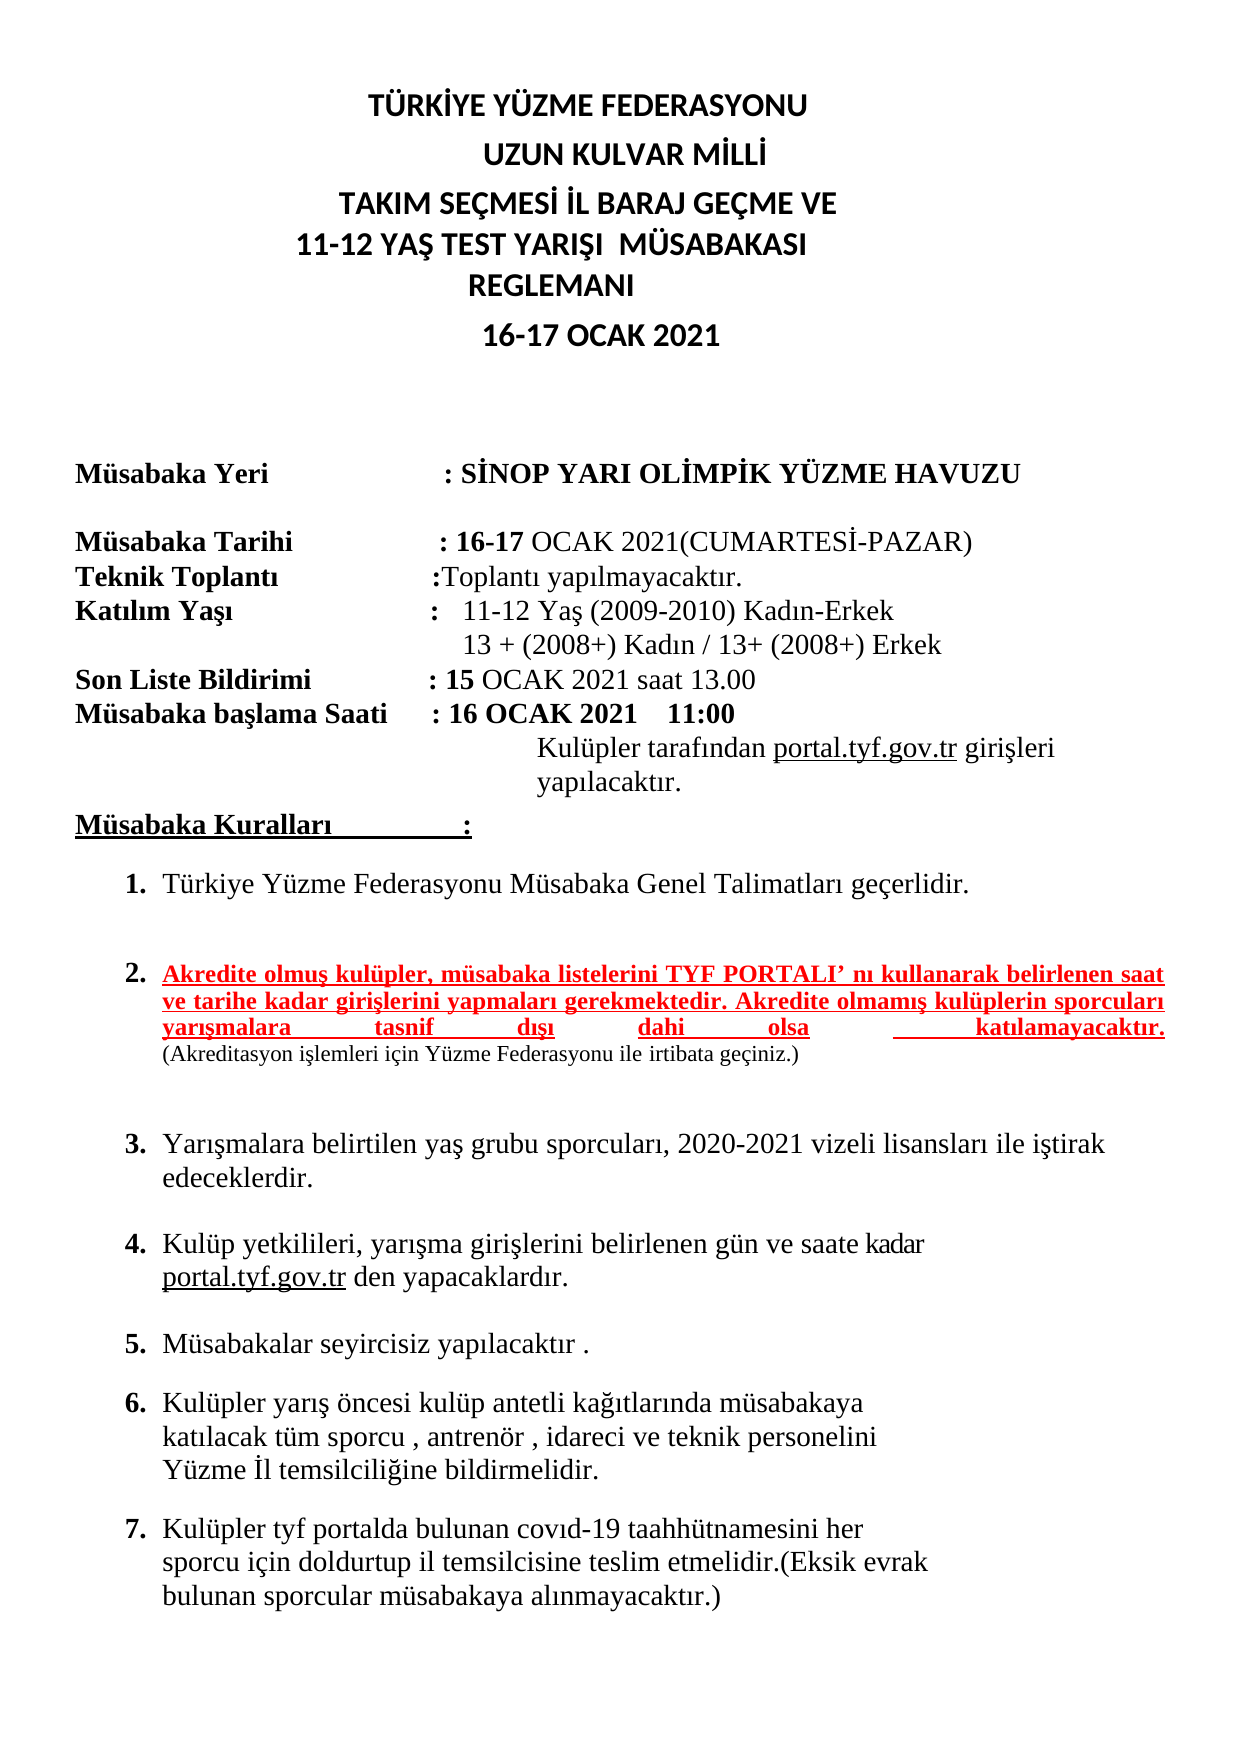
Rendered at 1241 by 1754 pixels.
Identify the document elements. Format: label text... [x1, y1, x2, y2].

text Kulüpler tarafından portal.tyf.gov.tr girişleri yapılacaktır. [537, 731, 1165, 798]
list Yarışmalara belirtilen yaş grubu sporcuları, 2020-2021 vizeli lisansları ile iştirak edeceklerdir. [124, 1127, 1165, 1194]
text Katılım Yaşı : 11-12 Yaş (2009-2010) Kadın-Erkek [75, 593, 1165, 627]
subtitle TAKIM SEÇMESİ İL BARAJ GEÇME VE 11-12 YAŞ TEST YARIŞI MÜSABAKASI REGLEMANI [222, 182, 880, 304]
text Son Liste Bildirimi : 15 OCAK 2021 saat 13.00 [75, 662, 1165, 695]
subtitle Müsabaka Kuralları : [75, 807, 1165, 841]
text Müsabaka Yeri : SİNOP YARI OLİMPİK YÜZME HAVUZU [75, 456, 1131, 489]
subtitle TÜRKİYE YÜZME FEDERASYONU [296, 84, 880, 124]
list Kulüp yetkilileri, yarışma girişlerini belirlenen gün ve saate kadar portal.tyf.gov.tr den yapacaklardır. [124, 1226, 943, 1293]
list Kulüpler tyf portalda bulunan covıd-19 taahhütnamesini her sporcu için doldurtup il temsilcisine teslim etmelidir.(Eksik evrak bulunan sporcular müsabakaya alınmayacaktır.) [124, 1511, 943, 1612]
list Akredite olmuş kulüpler, müsabaka listelerini TYF PORTALI’ nı kullanarak belirlenen saat ve tarihe kadar girişlerini yapmaları gerekmektedir. Akredite olmamış kulüplerin sporcuları yarışmalara tasnif dışı dahi olsa katılamayacaktır. (Akreditasyon işlemleri için Yüzme Federasyonu ile irtibata geçiniz.) [124, 958, 1165, 1067]
text Teknik Toplantı :Toplantı yapılmayacaktır. [75, 559, 1165, 592]
subtitle UZUN KULVAR MİLLİ [370, 133, 880, 174]
text Müsabaka başlama Saati : 16 OCAK 2021 11:00 [75, 696, 1165, 730]
text 16-17 OCAK 2021 [444, 314, 880, 355]
text 13 + (2008+) Kadın / 13+ (2008+) Erkek [75, 627, 1165, 661]
text Müsabaka Tarihi : 16-17 OCAK 2021(CUMARTESİ-PAZAR) [75, 524, 1165, 558]
list Türkiye Yüzme Federasyonu Müsabaka Genel Talimatları geçerlidir. [124, 866, 1165, 899]
list Müsabakalar seyircisiz yapılacaktır . [124, 1326, 943, 1360]
list Kulüpler yarış öncesi kulüp antetli kağıtlarında müsabakaya katılacak tüm sporcu , antrenör , idareci ve teknik personelini Yüzme İl temsilciliğine bildirmelidir. [124, 1385, 943, 1486]
